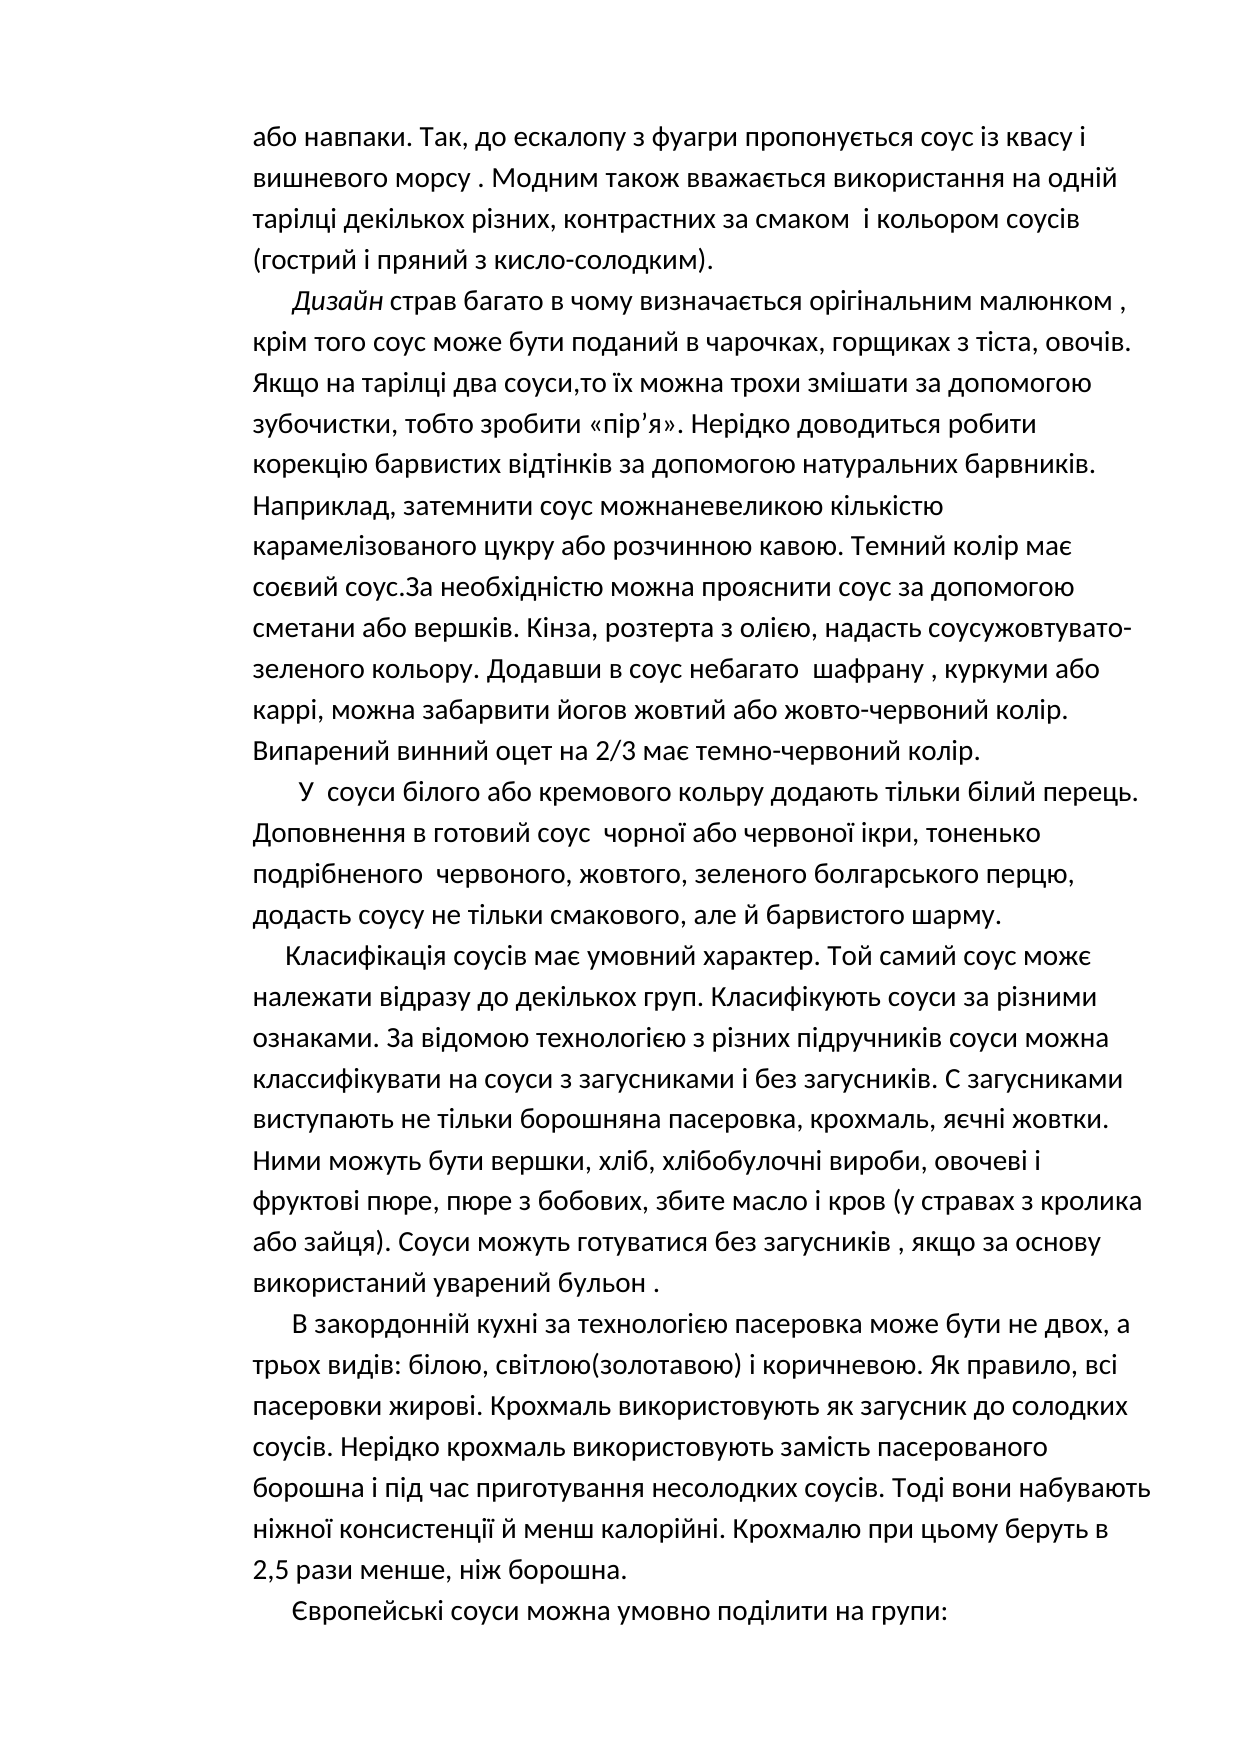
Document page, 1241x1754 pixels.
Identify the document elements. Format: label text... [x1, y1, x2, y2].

list В закордонній кухні за технологією пасеровка може бути не двох, а трьох видів: білою, світлою(золотавою) і коричневою. Як правило, всі пасеровки жирові. Крохмаль використовують як загусник до солодких соусів. Нерідко крохмаль використовують замість пасерованого борошна і під час приготування несолодких соусів. Тоді вони набувають ніжної консистенції й менш калорійні. Крохмалю при цьому беруть в 2,5 рази менше, ніж борошна. [252, 1305, 1152, 1587]
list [252, 118, 1152, 277]
list Дизайн страв багато в чому визначається орігінальним малюнком , крім того соус може бути поданий в чарочках, горщиках з тіста, овочів. Якщо на тарілці два соуси,то їх можна трохи змішати за допомогою зубочистки, тобто зробити «пір’я». Нерідко доводиться робити корекцію барвистих відтінків за допомогою натуральних барвників. Наприклад, затемнити соус можнаневеликою кількістю карамелізованого цукру або розчинною кавою. Темний колір має соєвий соус.За необхідністю можна прояснити соус за допомогою сметани або вершків. Кінза, розтерта з олією, надасть соусужовтувато-зеленого кольору. Додавши в соус небагато шафрану , куркуми або каррі, можна забарвити йогов жовтий або жовто-червоний колір. Випарений винний оцет на 2/3 має темно-червоний колір. [252, 282, 1152, 768]
list У соуси білого або кремового кольру додають тільки білий перець. Доповнення в готовий соус чорної або червоної ікри, тоненько подрібненого червоного, жовтого, зеленого болгарського перцю, додасть соусу не тільки смакового, але й барвистого шарму. [252, 773, 1152, 932]
list Класифікація соусів має умовний характер. Той самий соус можє належати відразу до декількох груп. Класифікують соуси за різними ознаками. За відомою технологією з різних підручників соуси можна классифікувати на соуси з загусниками і без загусників. С загусниками виступають не тільки борошняна пасеровка, крохмаль, яєчні жовтки. Ними можуть бути вершки, хліб, хлібобулочні вироби, овочеві і фруктові пюре, пюре з бобових, збите масло і кров (у стравах з кролика або зайця). Соуси можуть готуватися без загусників , якщо за основу використаний уварений бульон . [252, 937, 1152, 1300]
list Європейські соуси можна умовно поділити на групи: [252, 1592, 1152, 1627]
